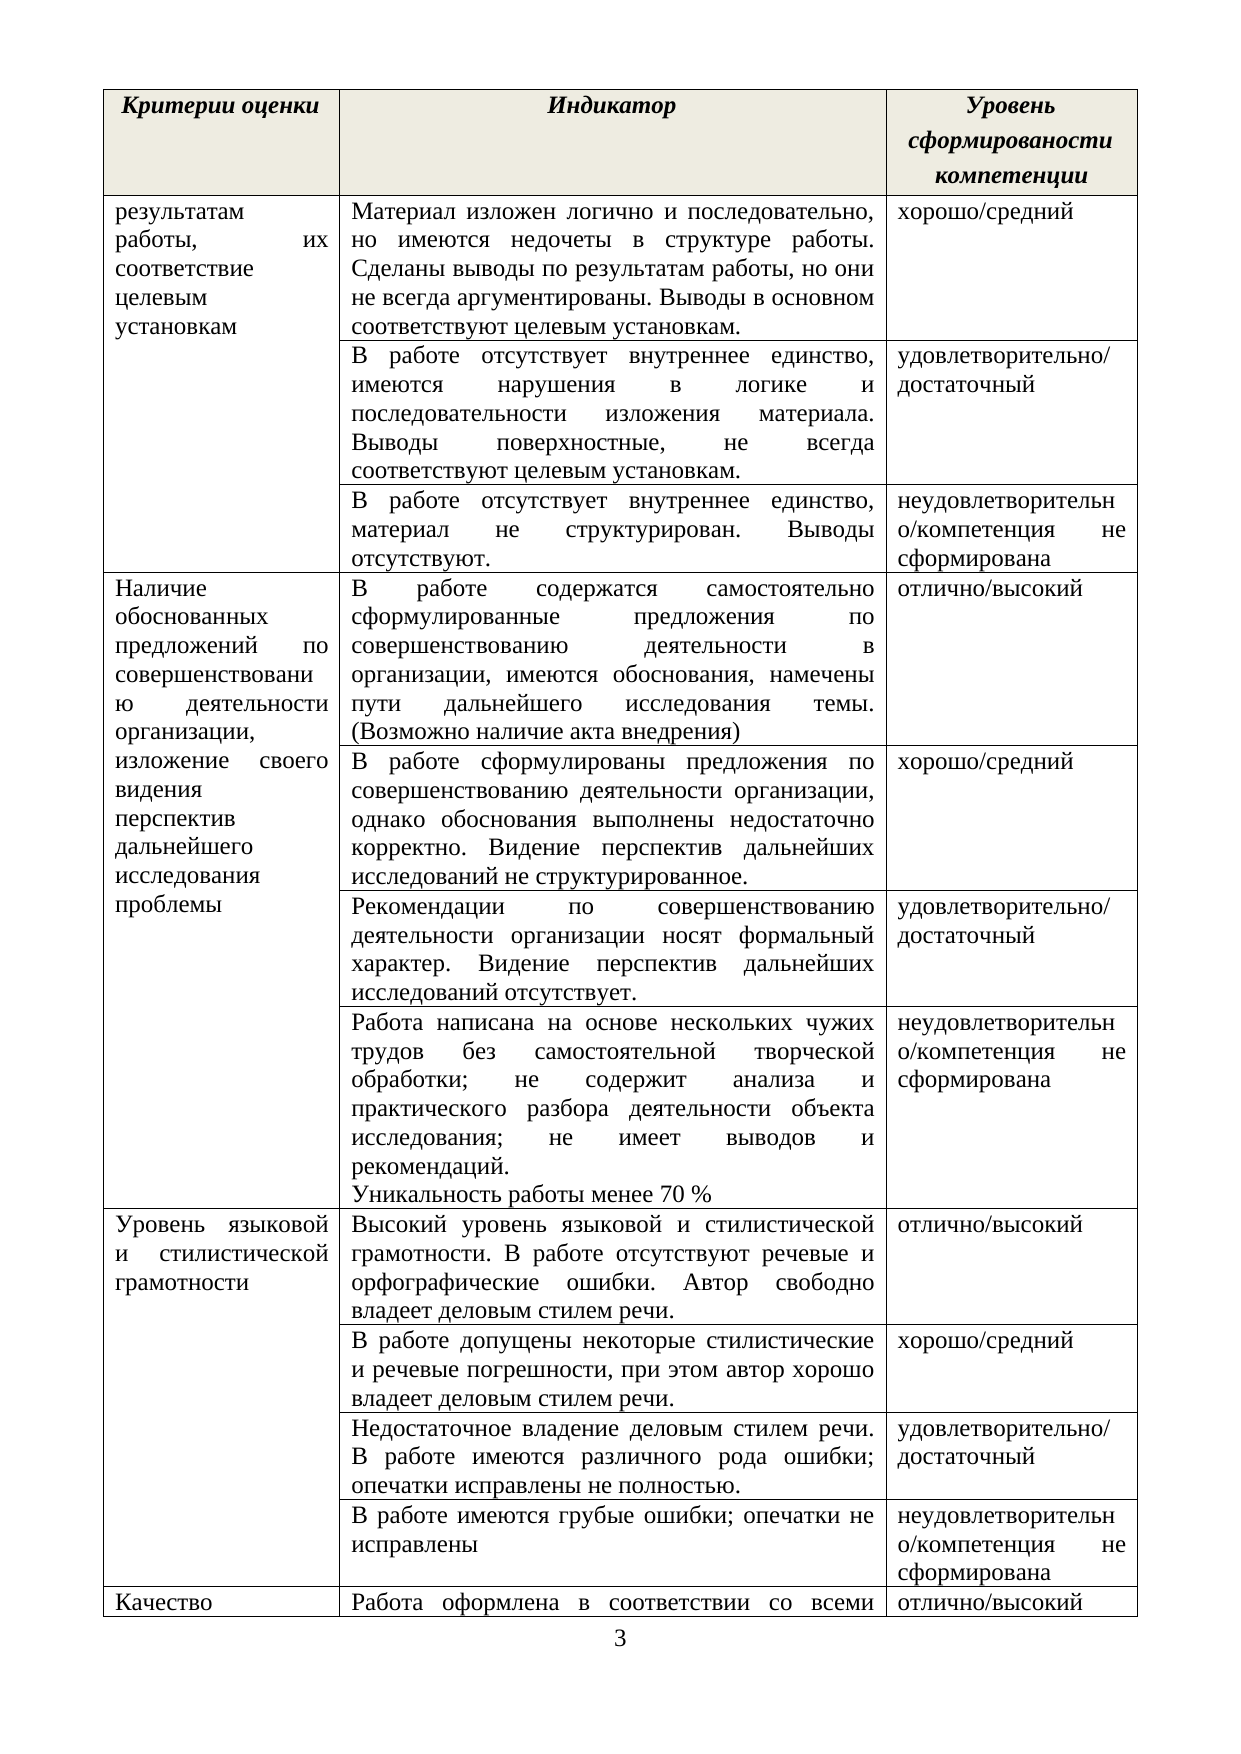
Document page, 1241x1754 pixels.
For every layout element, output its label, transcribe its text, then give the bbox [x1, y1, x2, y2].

table_cell неудовлетворительно/компетенция не сформирована [887, 485, 1137, 572]
table_cell отлично/высокий [887, 1587, 1137, 1616]
table_cell В работе отсутствует внутреннее единство, материал не структурирован. Выводы отсутствуют. [340, 485, 886, 572]
table_cell Высокий уровень языковой и стилистической грамотности. В работе отсутствуют речевые и орфографические ошибки. Автор свободно владеет деловым стилем речи. [340, 1209, 886, 1324]
table_cell Материал изложен логично и последовательно, но имеются недочеты в структуре работы. Сделаны выводы по результатам работы, но они не всегда аргументированы. Выводы в основном соответствуют целевым установкам. [340, 196, 886, 339]
table_cell неудовлетворительно/компетенция не сформирована [887, 1007, 1137, 1208]
table_cell В работе сформулированы предложения по совершенствованию деятельности организации, однако обоснования выполнены недостаточно корректно. Видение перспектив дальнейших исследований не структурированное. [340, 746, 886, 890]
table_cell удовлетворительно/достаточный [887, 341, 1137, 484]
table_cell В работе имеются грубые ошибки; опечатки не исправлены [340, 1500, 886, 1586]
table_header Индикатор [340, 90, 886, 195]
table_cell Работа написана на основе нескольких чужих трудов без самостоятельной творческой обработки; не содержит анализа и практического разбора деятельности объекта исследования; не имеет выводов и рекомендаций. Уникальность работы менее 70 % [340, 1007, 886, 1208]
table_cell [104, 196, 339, 572]
table_cell отлично/высокий [887, 1209, 1137, 1324]
table_cell Недостаточное владение деловым стилем речи. В работе имеются различного рода ошибки; опечатки исправлены не полностью. [340, 1413, 886, 1499]
table_header Уровень сформированости компетенции [887, 90, 1137, 195]
table_cell хорошо/средний [887, 746, 1137, 890]
table_cell удовлетворительно/достаточный [887, 891, 1137, 1006]
table_cell Рекомендации по совершенствованию деятельности организации носят формальный характер. Видение перспектив дальнейших исследований отсутствует. [340, 891, 886, 1006]
table_header Критерии оценки [104, 90, 339, 195]
table_cell удовлетворительно/достаточный [887, 1413, 1137, 1499]
table_cell Качество оформления работы [104, 1587, 339, 1616]
table_cell В работе содержатся самостоятельно сформулированные предложения по совершенствованию деятельности в организации, имеются обоснования, намечены пути дальнейшего исследования темы. (Возможно наличие акта внедрения) [340, 573, 886, 745]
table_cell Уровень языковой и стилистической грамотности [104, 1209, 339, 1586]
table_cell отлично/высокий [887, 573, 1137, 745]
table_cell хорошо/средний [887, 1325, 1137, 1412]
table_cell В работе отсутствует внутреннее единство, имеются нарушения в логике и последовательности изложения материала. Выводы поверхностные, не всегда соответствуют целевым установкам. [340, 341, 886, 484]
table_cell хорошо/средний [887, 196, 1137, 339]
table_cell Наличие обоснованных предложений по совершенствованию деятельности организации, изложение своего видения перспектив дальнейшего исследования проблемы [104, 573, 339, 1208]
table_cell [340, 1587, 886, 1616]
table_cell неудовлетворительно/компетенция не сформирована [887, 1500, 1137, 1586]
table_cell В работе допущены некоторые стилистические и речевые погрешности, при этом автор хорошо владеет деловым стилем речи. [340, 1325, 886, 1412]
